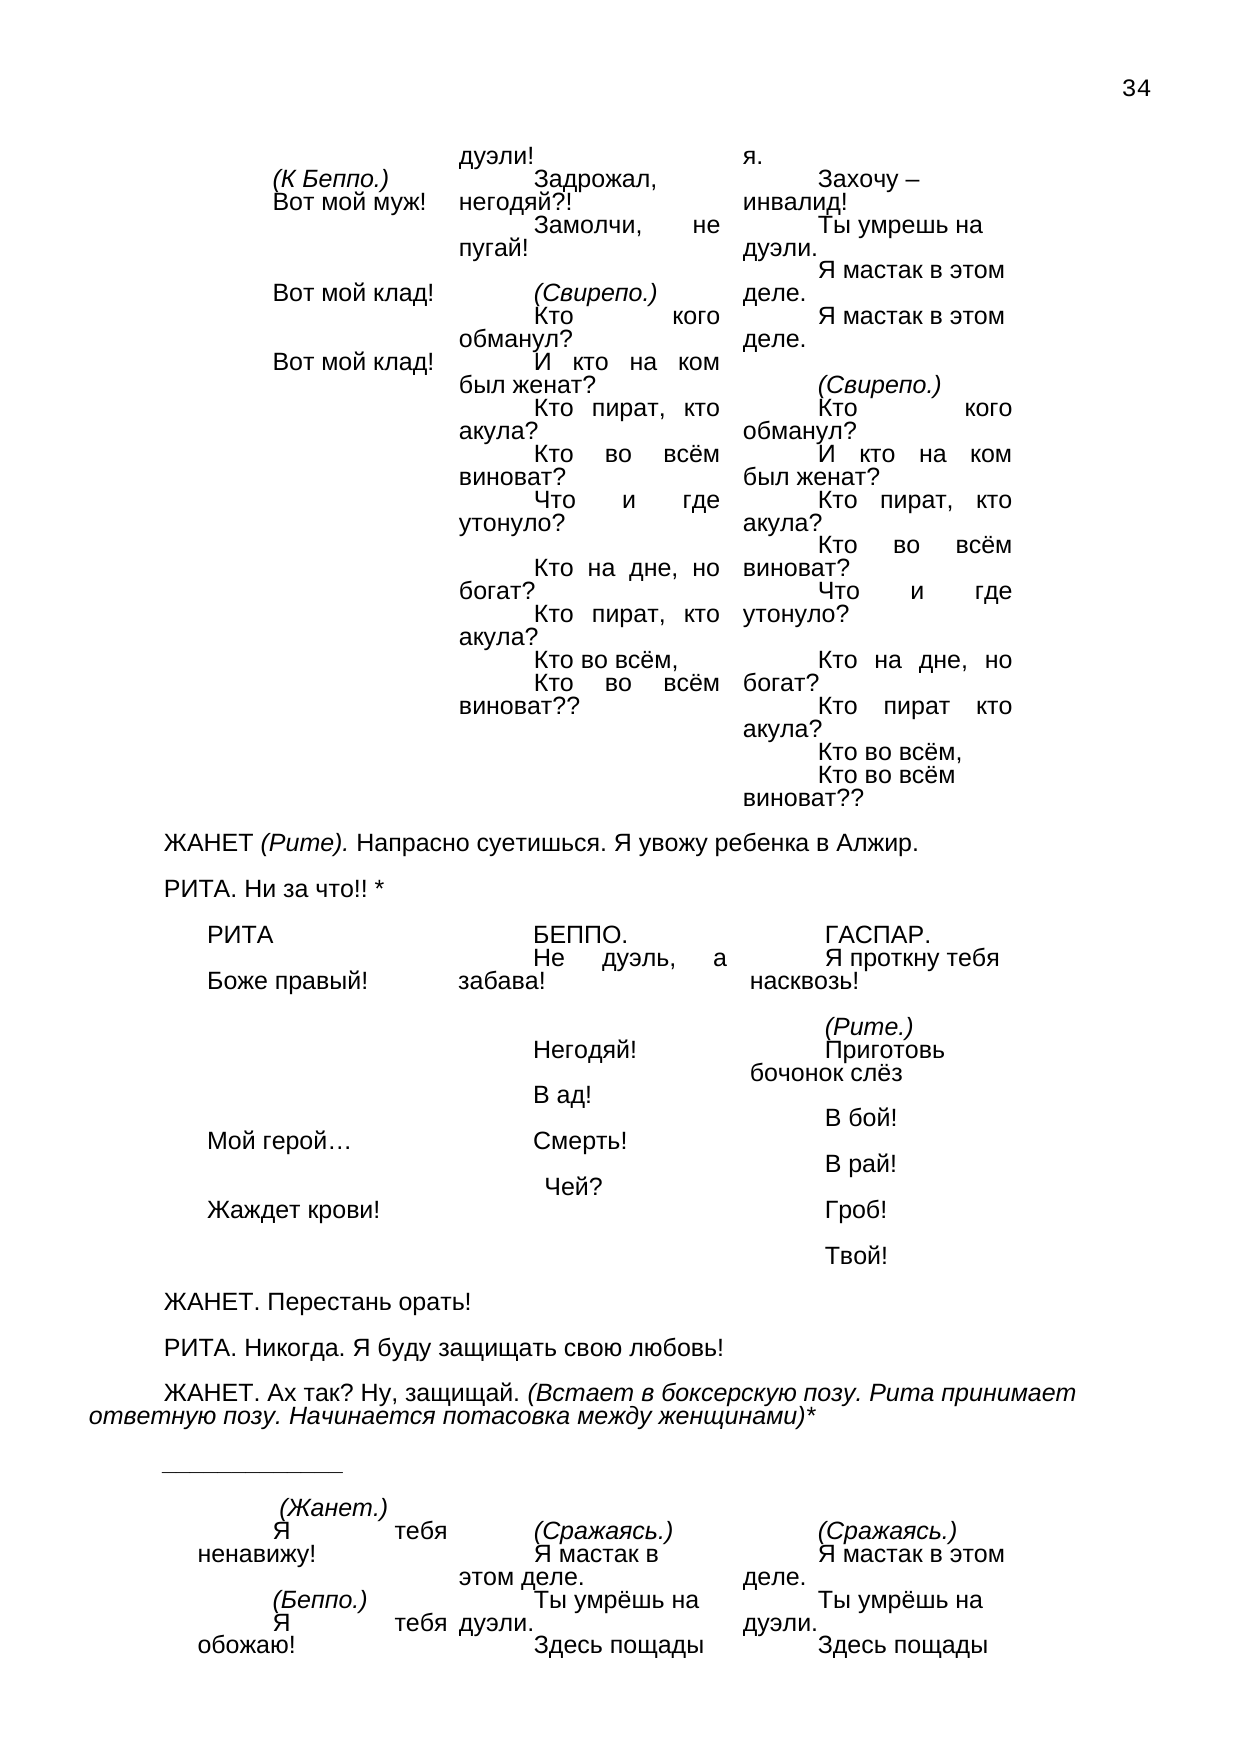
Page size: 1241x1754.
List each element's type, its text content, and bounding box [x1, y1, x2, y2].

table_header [731, 146, 1024, 811]
text ЖАНЕТ. Перестань орать! [89, 1292, 1152, 1315]
text РИТА. Никогда. Я буду защищать свою любовь! [89, 1338, 1152, 1361]
table_header РИТА Боже правый! Мой герой… Жаждет крови! [192, 925, 458, 1269]
table_header ГАСПАР. Я проткну тебя насквозь! (Рите.) Приготовь бочонок слёз В бой! В рай! Гроб! Твой! [738, 925, 1019, 1269]
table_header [186, 1498, 459, 1658]
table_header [459, 146, 731, 811]
text РИТА. Ни за что!! * [89, 879, 1152, 902]
text _____________ [89, 1452, 1152, 1475]
text ЖАНЕТ (Рите). Напрасно суетишься. Я увожу ребенка в Алжир. [334, 833, 1152, 856]
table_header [186, 146, 459, 811]
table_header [459, 1498, 731, 1658]
text ЖАНЕТ. Ах так? Ну, защищай. (Встает в боксерскую позу. Рита принимает ответную позу. Начинается потасовка между женщинами)* [89, 1383, 1152, 1429]
text ЖАНЕТ (Рите). Напрасно суетишься. Я увожу ребенка в Алжир. [89, 833, 268, 856]
table_header БЕППО. Не дуэль, а забава! Негодяй! В ад! Смерть! Чей? [458, 925, 738, 1269]
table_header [731, 1498, 1024, 1658]
